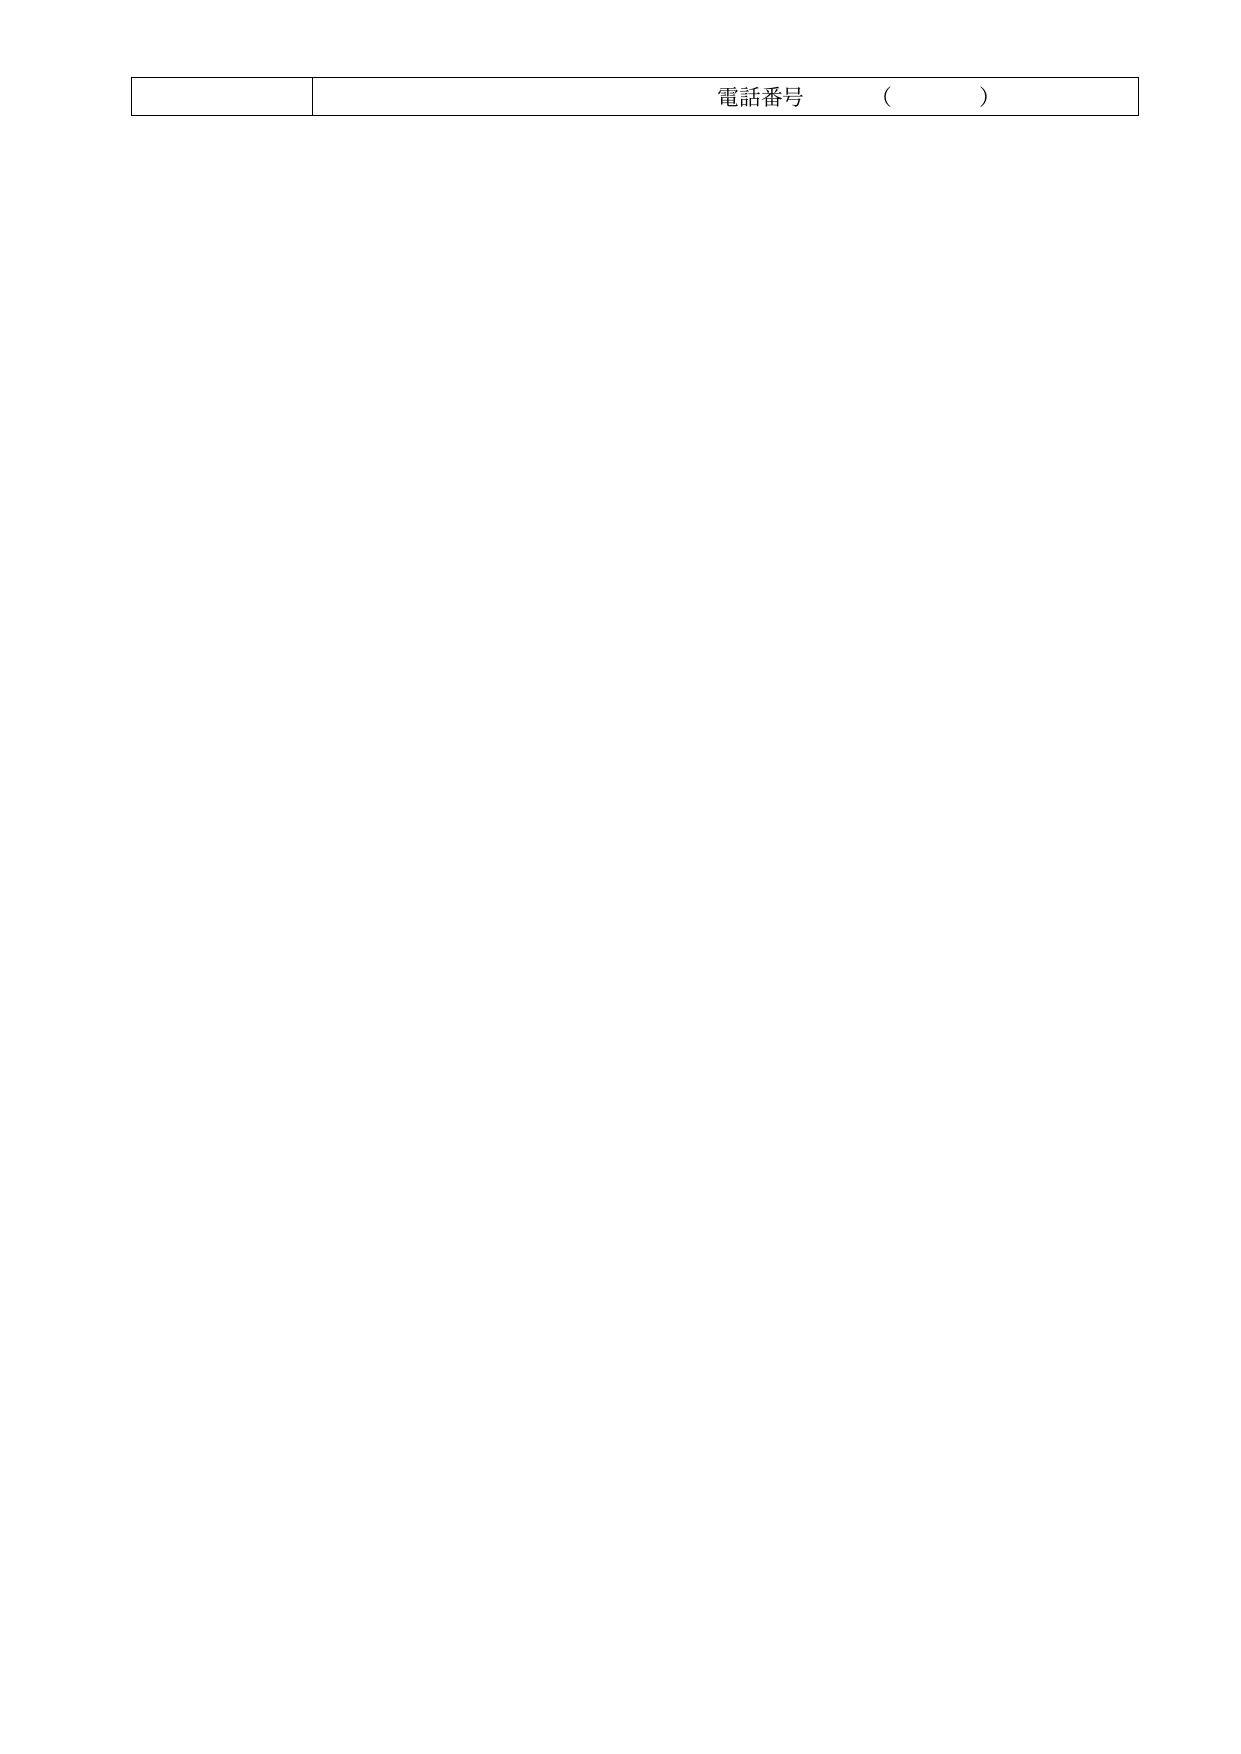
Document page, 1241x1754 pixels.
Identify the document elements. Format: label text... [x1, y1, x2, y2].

table_cell 名義人住所 [132, 78, 312, 115]
table_cell 電話番号 （ ） [313, 78, 1138, 115]
